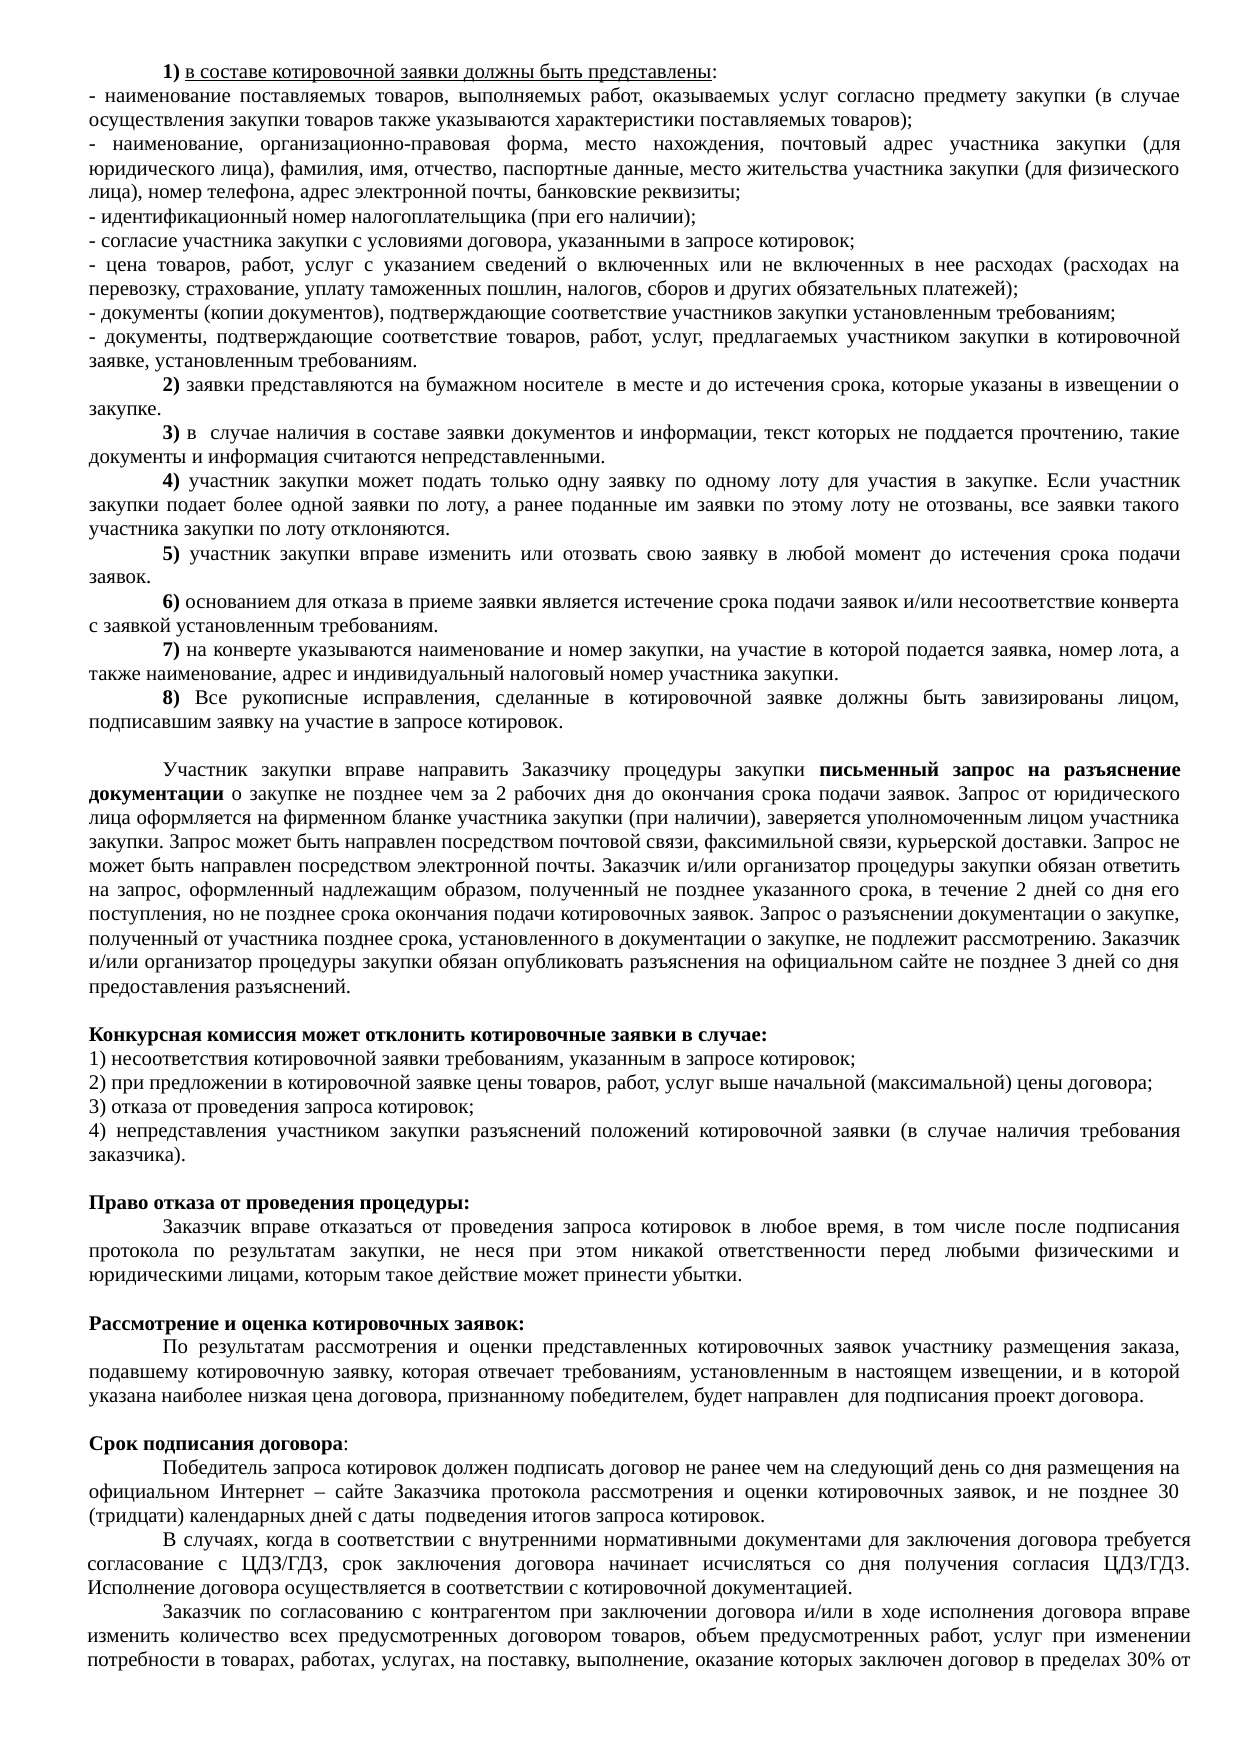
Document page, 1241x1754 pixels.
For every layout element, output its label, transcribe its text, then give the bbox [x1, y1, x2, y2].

text Участник закупки вправе направить Заказчику процедуры закупки письменный запрос на разъяснение документации о закупке не позднее чем за 2 рабочих дня до окончания срока подачи заявок. Запрос от юридического лица оформляется на фирменном бланке участника закупки (при наличии), заверяется уполномоченным лицом участника закупки. Запрос может быть направлен посредством почтовой связи, факсимильной связи, курьерской доставки. Запрос не может быть направлен посредством электронной почты. Заказчик и/или организатор процедуры закупки обязан ответить на запрос, оформленный надлежащим образом, полученный не позднее указанного срока, в течение 2 дней со дня его поступления, но не позднее срока окончания подачи котировочных заявок. Запрос о разъяснении документации о закупке, полученный от участника позднее срока, установленного в документации о закупке, не подлежит рассмотрению. Заказчик и/или организатор процедуры закупки обязан опубликовать разъяснения на официальном сайте не позднее 3 дней со дня предоставления разъяснений. [89, 757, 1181, 998]
text 1) несоответствия котировочной заявки требованиям, указанным в запросе котировок; [89, 1046, 1181, 1070]
text - согласие участника закупки с условиями договора, указанными в запросе котировок; [89, 228, 1181, 252]
text 8) Все рукописные исправления, сделанные в котировочной заявке должны быть завизированы лицом, подписавшим заявку на участие в запросе котировок. [89, 685, 1181, 733]
text 4) участник закупки может подать только одну заявку по одному лоту для участия в закупке. Если участник закупки подает более одной заявки по лоту, а ранее поданные им заявки по этому лоту не отозваны, все заявки такого участника закупки по лоту отклоняются. [89, 468, 1181, 540]
text 5) участник закупки вправе изменить или отозвать свою заявку в любой момент до истечения срока подачи заявок. [89, 540, 1181, 588]
text 4) непредставления участником закупки разъяснений положений котировочной заявки (в случае наличия требования заказчика). [89, 1118, 1181, 1166]
text В случаях, когда в соответствии с внутренними нормативными документами для заключения договора требуется согласование с ЦДЗ/ГДЗ, срок заключения договора начинает исчисляться со дня получения согласия ЦДЗ/ГДЗ. Исполнение договора осуществляется в соответствии с котировочной документацией. [87, 1527, 1192, 1599]
text По результатам рассмотрения и оценки представленных котировочных заявок участнику размещения заказа, подавшему котировочную заявку, которая отвечает требованиям, установленным в настоящем извещении, и в которой указана наиболее низкая цена договора, признанному победителем, будет направлен для подписания проект договора. [89, 1334, 1181, 1407]
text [87, 1599, 1192, 1671]
text 3) в случае наличия в составе заявки документов и информации, текст которых не поддается прочтению, такие документы и информация считаются непредставленными. [89, 420, 1181, 468]
text Срок подписания договора: [89, 1431, 1181, 1455]
text - документы (копии документов), подтверждающие соответствие участников закупки установленным требованиям; [89, 300, 1181, 324]
text Рассмотрение и оценка котировочных заявок: [89, 1310, 1181, 1334]
text 2) при предложении в котировочной заявке цены товаров, работ, услуг выше начальной (максимальной) цены договора; [89, 1070, 1181, 1094]
text - документы, подтверждающие соответствие товаров, работ, услуг, предлагаемых участником закупки в котировочной заявке, установленным требованиям. [89, 324, 1181, 372]
text 7) на конверте указываются наименование и номер закупки, на участие в которой подается заявка, номер лота, а также наименование, адрес и индивидуальный налоговый номер участника закупки. [89, 637, 1181, 685]
text - наименование, организационно-правовая форма, место нахождения, почтовый адрес участника закупки (для юридического лица), фамилия, имя, отчество, паспортные данные, место жительства участника закупки (для физического лица), номер телефона, адрес электронной почты, банковские реквизиты; [89, 131, 1181, 203]
text 6) основанием для отказа в приеме заявки является истечение срока подачи заявок и/или несоответствие конверта с заявкой установленным требованиям. [89, 588, 1181, 637]
text Заказчик вправе отказаться от проведения запроса котировок в любое время, в том числе после подписания протокола по результатам закупки, не неся при этом никакой ответственности перед любыми физическими и юридическими лицами, которым такое действие может принести убытки. [89, 1214, 1181, 1286]
text Конкурсная комиссия может отклонить котировочные заявки в случае: [89, 1022, 1181, 1046]
text - наименование поставляемых товаров, выполняемых работ, оказываемых услуг согласно предмету закупки (в случае осуществления закупки товаров также указываются характеристики поставляемых товаров); [89, 83, 1181, 131]
text 1) в составе котировочной заявки должны быть представлены: [89, 59, 1181, 83]
text 2) заявки представляются на бумажном носителе в месте и до истечения срока, которые указаны в извещении о закупке. [89, 372, 1181, 420]
text - цена товаров, работ, услуг с указанием сведений о включенных или не включенных в нее расходах (расходах на перевозку, страхование, уплату таможенных пошлин, налогов, сборов и других обязательных платежей); [89, 252, 1181, 300]
text 3) отказа от проведения запроса котировок; [89, 1094, 1181, 1118]
text - идентификационный номер налогоплательщика (при его наличии); [89, 203, 1181, 228]
text Право отказа от проведения процедуры: [89, 1190, 1181, 1214]
text Победитель запроса котировок должен подписать договор не ранее чем на следующий день со дня размещения на официальном Интернет – сайте Заказчика протокола рассмотрения и оценки котировочных заявок, и не позднее 30 (тридцати) календарных дней с даты подведения итогов запроса котировок. [89, 1455, 1181, 1527]
